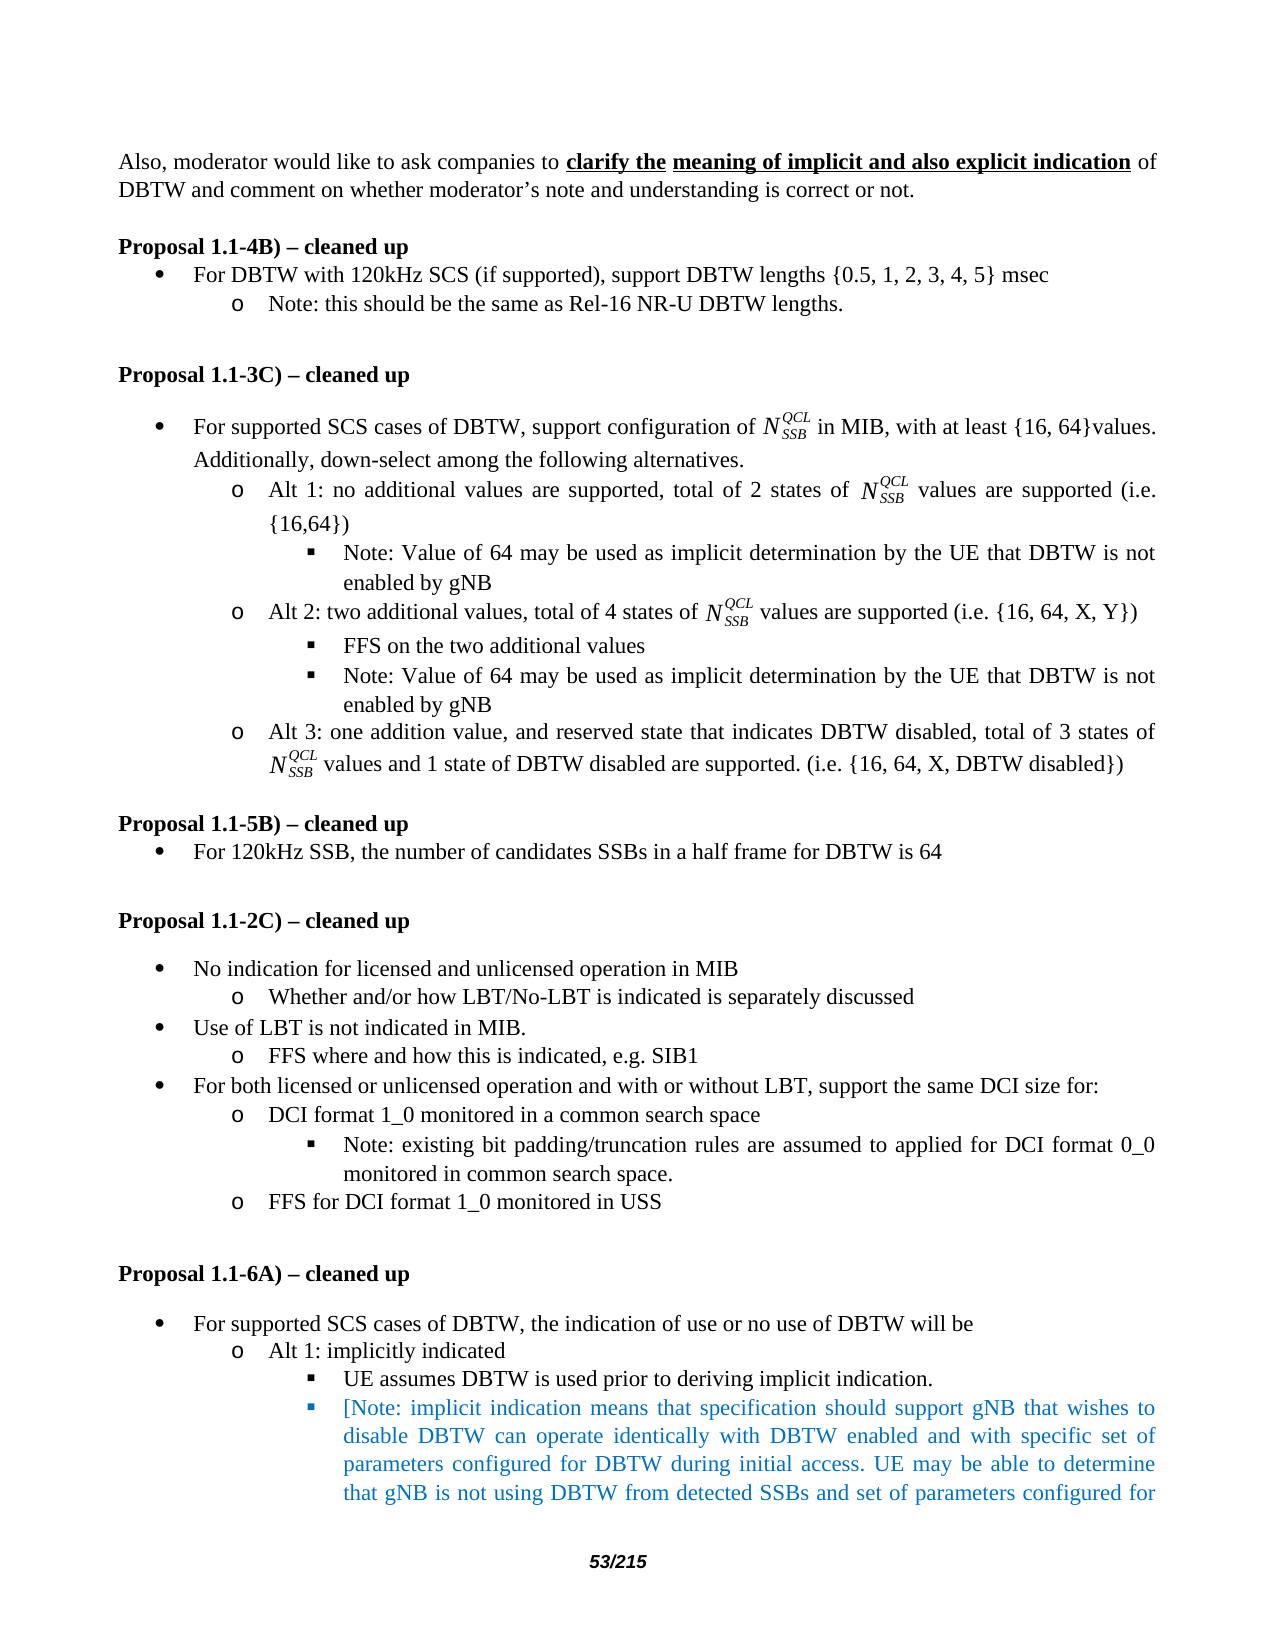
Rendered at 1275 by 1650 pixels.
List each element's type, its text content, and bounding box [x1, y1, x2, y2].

list Use of LBT is not indicated in MIB. [156, 1014, 1157, 1040]
list For supported SCS cases of DBTW, the indication of use or no use of DBTW will be [156, 1307, 1157, 1336]
list Alt 3: one addition value, and reserved state that indicates DBTW disabled, total of 3 states of values and 1 state of DBTW disabled are supported. (i.e. {16, 64, X, DBTW disabled}) [231, 717, 1157, 781]
list No indication for licensed and unlicensed operation in MIB [156, 955, 1157, 981]
list FFS where and how this is indicated, e.g. SIB1 [231, 1042, 1157, 1070]
list Note: this should be the same as Rel-16 NR-U DBTW lengths. [231, 290, 1157, 318]
subtitle Proposal 1.1-6A) – cleaned up [118, 1259, 1157, 1286]
text Also, moderator would like to ask companies to clarify the meaning of implicit and also explicit indication of DBTW and comment on whether moderator’s note and understanding is correct or not. [118, 148, 1157, 202]
list Alt 2: two additional values, total of 4 states of values are supported (i.e. {16, 64, X, Y}) [231, 595, 1157, 630]
text Proposal 1.1-4B) – cleaned up [118, 233, 1157, 259]
subtitle Proposal 1.1-2C) – cleaned up [118, 908, 1157, 934]
list For 120kHz SSB, the number of candidates SSBs in a half frame for DBTW is 64 [156, 838, 1157, 864]
list Note: Value of 64 may be used as implicit determination by the UE that DBTW is not enabled by gNB [306, 537, 1157, 595]
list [306, 1393, 1157, 1505]
list Note: existing bit padding/truncation rules are assumed to applied for DCI format 0_0 monitored in common search space. [306, 1131, 1157, 1186]
list FFS on the two additional values [306, 630, 1157, 659]
text Proposal 1.1-5B) – cleaned up [118, 810, 1157, 836]
list Alt 1: no additional values are supported, total of 2 states of values are supported (i.e. {16,64}) [231, 472, 1157, 537]
list For DBTW with 120kHz SCS (if supported), support DBTW lengths {0.5, 1, 2, 3, 4, 5} msec [156, 261, 1157, 288]
list FFS for DCI format 1_0 monitored in USS [231, 1188, 1157, 1216]
list UE assumes DBTW is used prior to deriving implicit indication. [306, 1365, 1157, 1391]
list Alt 1: implicitly indicated [231, 1336, 1157, 1365]
subtitle Proposal 1.1-3C) – cleaned up [118, 361, 1157, 388]
list For both licensed or unlicensed operation and with or without LBT, support the same DCI size for: [156, 1072, 1157, 1099]
list Whether and/or how LBT/No-LBT is indicated is separately discussed [231, 983, 1157, 1011]
list For supported SCS cases of DBTW, support configuration of in MIB, with at least {16, 64}values. Additionally, down-select among the following alternatives. [156, 408, 1157, 472]
list DCI format 1_0 monitored in a common search space [231, 1101, 1157, 1129]
list Note: Value of 64 may be used as implicit determination by the UE that DBTW is not enabled by gNB [306, 659, 1157, 717]
